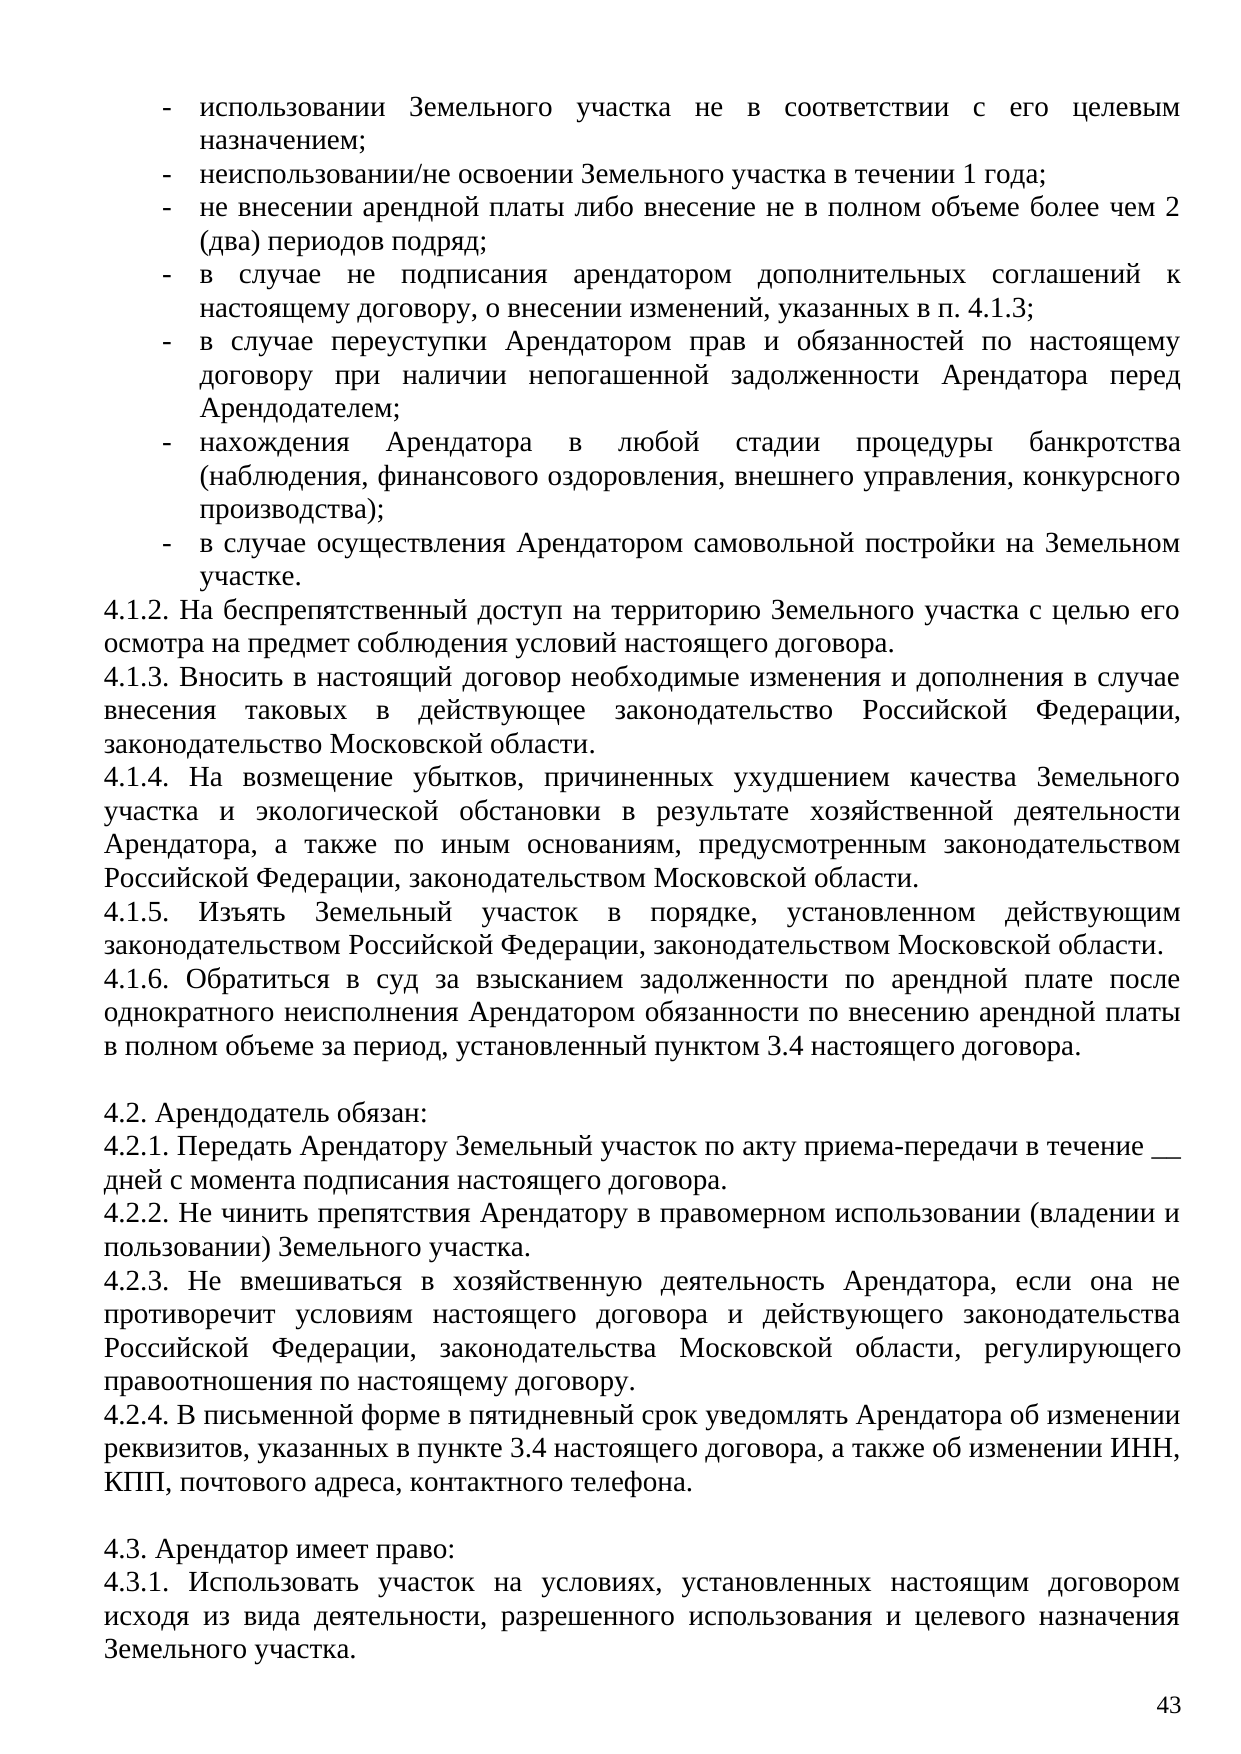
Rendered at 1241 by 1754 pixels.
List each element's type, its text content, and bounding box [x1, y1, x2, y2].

text 4.2.2. Не чинить препятствия Арендатору в правомерном использовании (владении и пользовании) Земельного участка. [103, 1196, 1181, 1263]
text 4.2.3. Не вмешиваться в хозяйственную деятельность Арендатора, если она не противоречит условиям настоящего договора и действующего законодательства Российской Федерации, законодательства Московской области, регулирующего правоотношения по настоящему договору. [103, 1263, 1181, 1397]
text 4.1.6. Обратиться в суд за взысканием задолженности по арендной плате после однократного неисполнения Арендатором обязанности по внесению арендной платы в полном объеме за период, установленный пунктом 3.4 настоящего договора. [103, 961, 1181, 1061]
list не внесении арендной платы либо внесение не в полном объеме более чем 2 (два) периодов подряд; [162, 189, 1181, 256]
text 4.2. Арендодатель обязан: [103, 1095, 1181, 1128]
text 4.1.3. Вносить в настоящий договор необходимые изменения и дополнения в случае внесения таковых в действующее законодательство Российской Федерации, законодательство Московской области. [103, 659, 1181, 759]
list в случае не подписания арендатором дополнительных соглашений к настоящему договору, о внесении изменений, указанных в п. 4.1.3; [162, 256, 1181, 323]
list в случае осуществления Арендатором самовольной постройки на Земельном участке. [162, 525, 1181, 592]
list использовании Земельного участка не в соответствии с его целевым назначением; [162, 89, 1181, 156]
text 4.2.4. В письменной форме в пятидневный срок уведомлять Арендатора об изменении реквизитов, указанных в пункте 3.4 настоящего договора, а также об изменении ИНН, КПП, почтового адреса, контактного телефона. [103, 1397, 1181, 1497]
text 4.2.1. Передать Арендатору Земельный участок по акту приема-передачи в течение __ дней с момента подписания настоящего договора. [103, 1128, 1181, 1196]
list в случае переуступки Арендатором прав и обязанностей по настоящему договору при наличии непогашенной задолженности Арендатора перед Арендодателем; [162, 323, 1181, 424]
text 4.3.1. Использовать участок на условиях, установленных настоящим договором исходя из вида деятельности, разрешенного использования и целевого назначения Земельного участка. [103, 1564, 1181, 1665]
text 4.3. Арендатор имеет право: [103, 1531, 1181, 1564]
text 4.1.5. Изъять Земельный участок в порядке, установленном действующим законодательством Российской Федерации, законодательством Московской области. [103, 894, 1181, 961]
list неиспользовании/не освоении Земельного участка в течении 1 года; [162, 156, 1181, 189]
list нахождения Арендатора в любой стадии процедуры банкротства (наблюдения, финансового оздоровления, внешнего управления, конкурсного производства); [162, 424, 1181, 525]
text 4.1.4. На возмещение убытков, причиненных ухудшением качества Земельного участка и экологической обстановки в результате хозяйственной деятельности Арендатора, а также по иным основаниям, предусмотренным законодательством Российской Федерации, законодательством Московской области. [103, 759, 1181, 894]
text 4.1.2. На беспрепятственный доступ на территорию Земельного участка с целью его осмотра на предмет соблюдения условий настоящего договора. [103, 592, 1181, 659]
